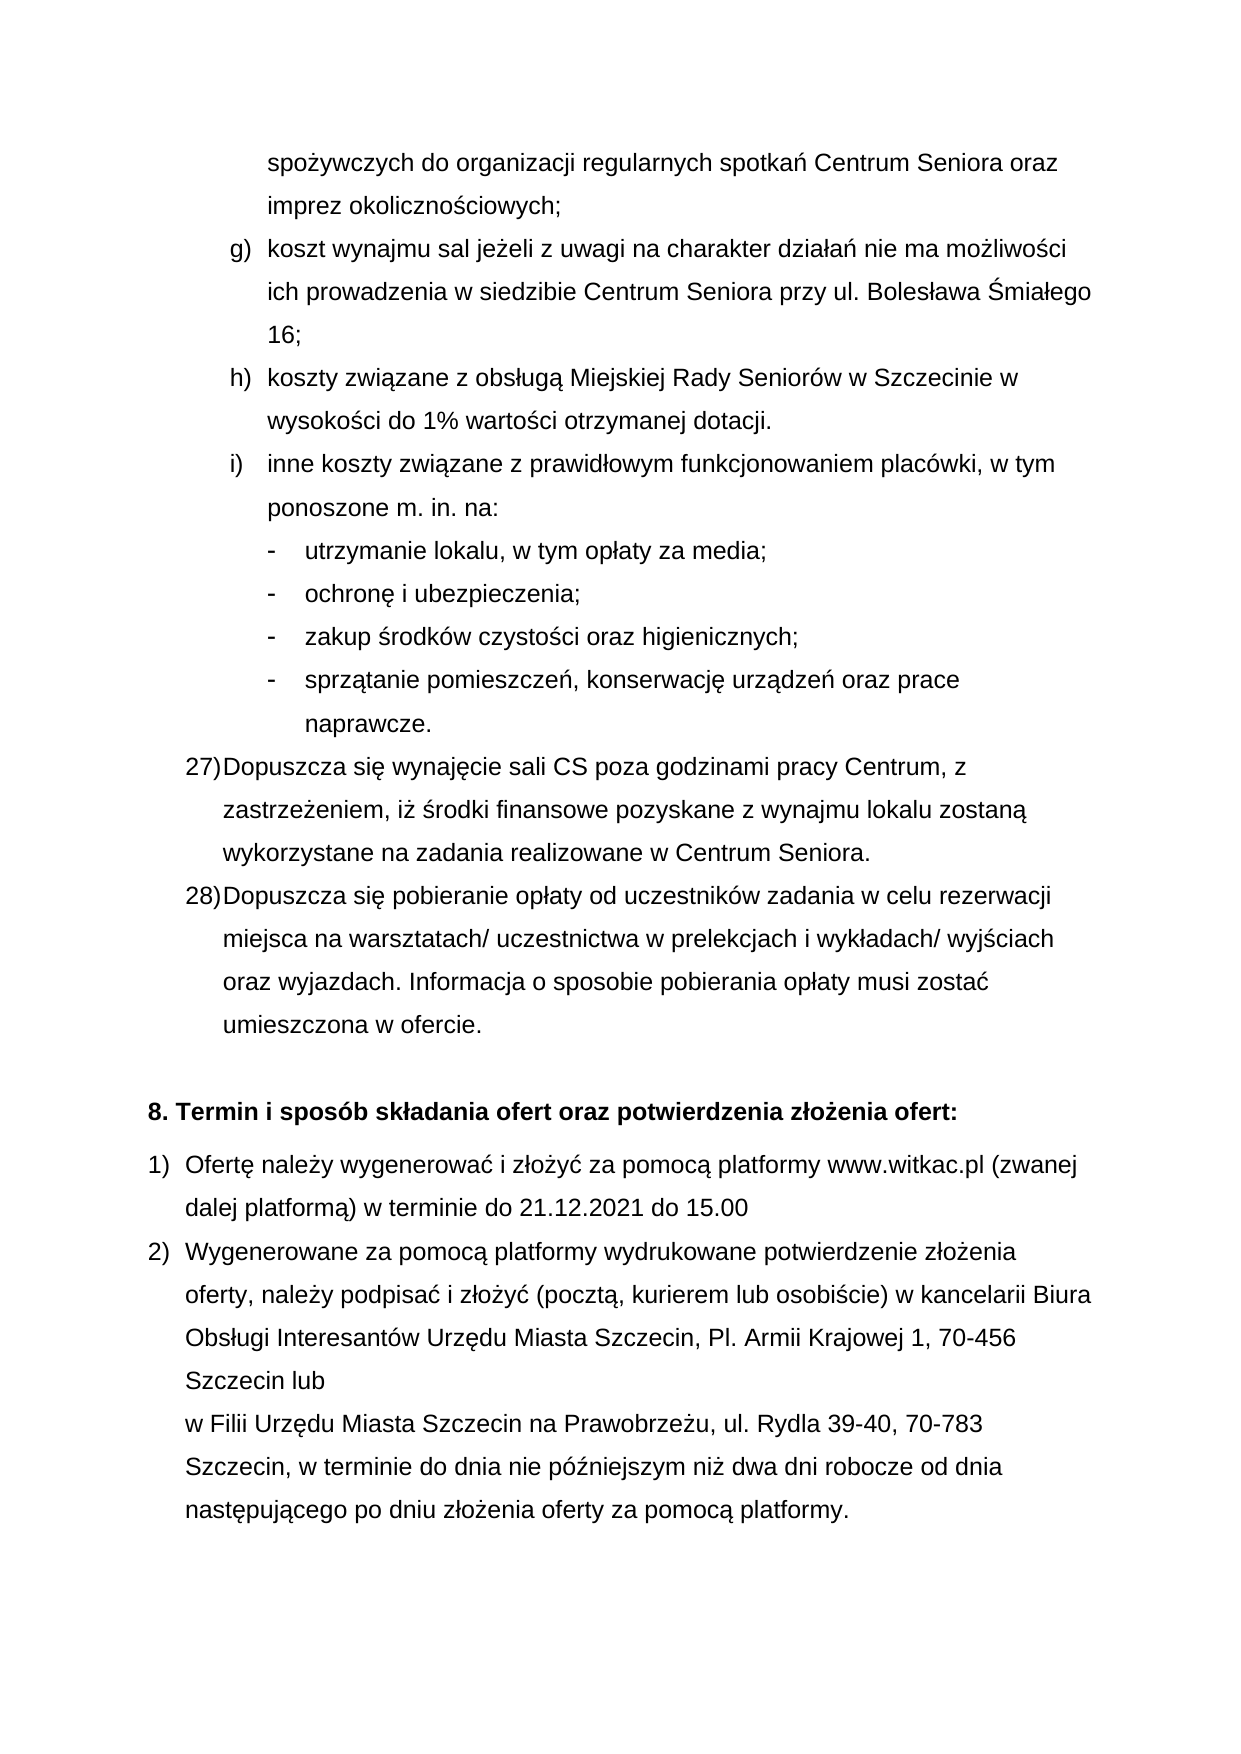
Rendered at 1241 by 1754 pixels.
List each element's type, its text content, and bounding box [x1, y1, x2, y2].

list Dopuszcza się wynajęcie sali CS poza godzinami pracy Centrum, z zastrzeżeniem, iż środki finansowe pozyskane z wynajmu lokalu zostaną wykorzystane na zadania realizowane w Centrum Seniora. [185, 752, 1093, 867]
list utrzymanie lokalu, w tym opłaty za media; [267, 536, 1093, 564]
list koszt wynajmu sal jeżeli z uwagi na charakter działań nie ma możliwości ich prowadzenia w siedzibie Centrum Seniora przy ul. Bolesława Śmiałego 16; [229, 234, 1093, 349]
text 8. Termin i sposób składania ofert oraz potwierdzenia złożenia ofert: [148, 1097, 1093, 1126]
list inne koszty związane z prawidłowym funkcjonowaniem placówki, w tym ponoszone m. in. na: [229, 449, 1093, 521]
list zakup środków czystości oraz higienicznych; [267, 622, 1093, 651]
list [229, 148, 1093, 219]
list Dopuszcza się pobieranie opłaty od uczestników zadania w celu rezerwacji miejsca na warsztatach/ uczestnictwa w prelekcjach i wykładach/ wyjściach oraz wyjazdach. Informacja o sposobie pobierania opłaty musi zostać umieszczona w ofercie. [185, 881, 1093, 1039]
text w Filii Urzędu Miasta Szczecin na Prawobrzeżu, ul. Rydla 39-40, 70-783 Szczecin, w terminie do dnia nie późniejszym niż dwa dni robocze od dnia następującego po dniu złożenia oferty za pomocą platformy. [185, 1409, 1093, 1524]
list sprzątanie pomieszczeń, konserwację urządzeń oraz prace naprawcze. [267, 665, 1093, 737]
list Ofertę należy wygenerować i złożyć za pomocą platformy www.witkac.pl (zwanej dalej platformą) w terminie do 21.12.2021 do 15.00 [148, 1150, 1093, 1222]
list koszty związane z obsługą Miejskiej Rady Seniorów w Szczecinie w wysokości do 1% wartości otrzymanej dotacji. [229, 363, 1093, 435]
list ochronę i ubezpieczenia; [267, 579, 1093, 608]
list Wygenerowane za pomocą platformy wydrukowane potwierdzenie złożenia oferty, należy podpisać i złożyć (pocztą, kurierem lub osobiście) w kancelarii Biura Obsługi Interesantów Urzędu Miasta Szczecin, Pl. Armii Krajowej 1, 70-456 Szczecin lub [148, 1237, 1093, 1395]
